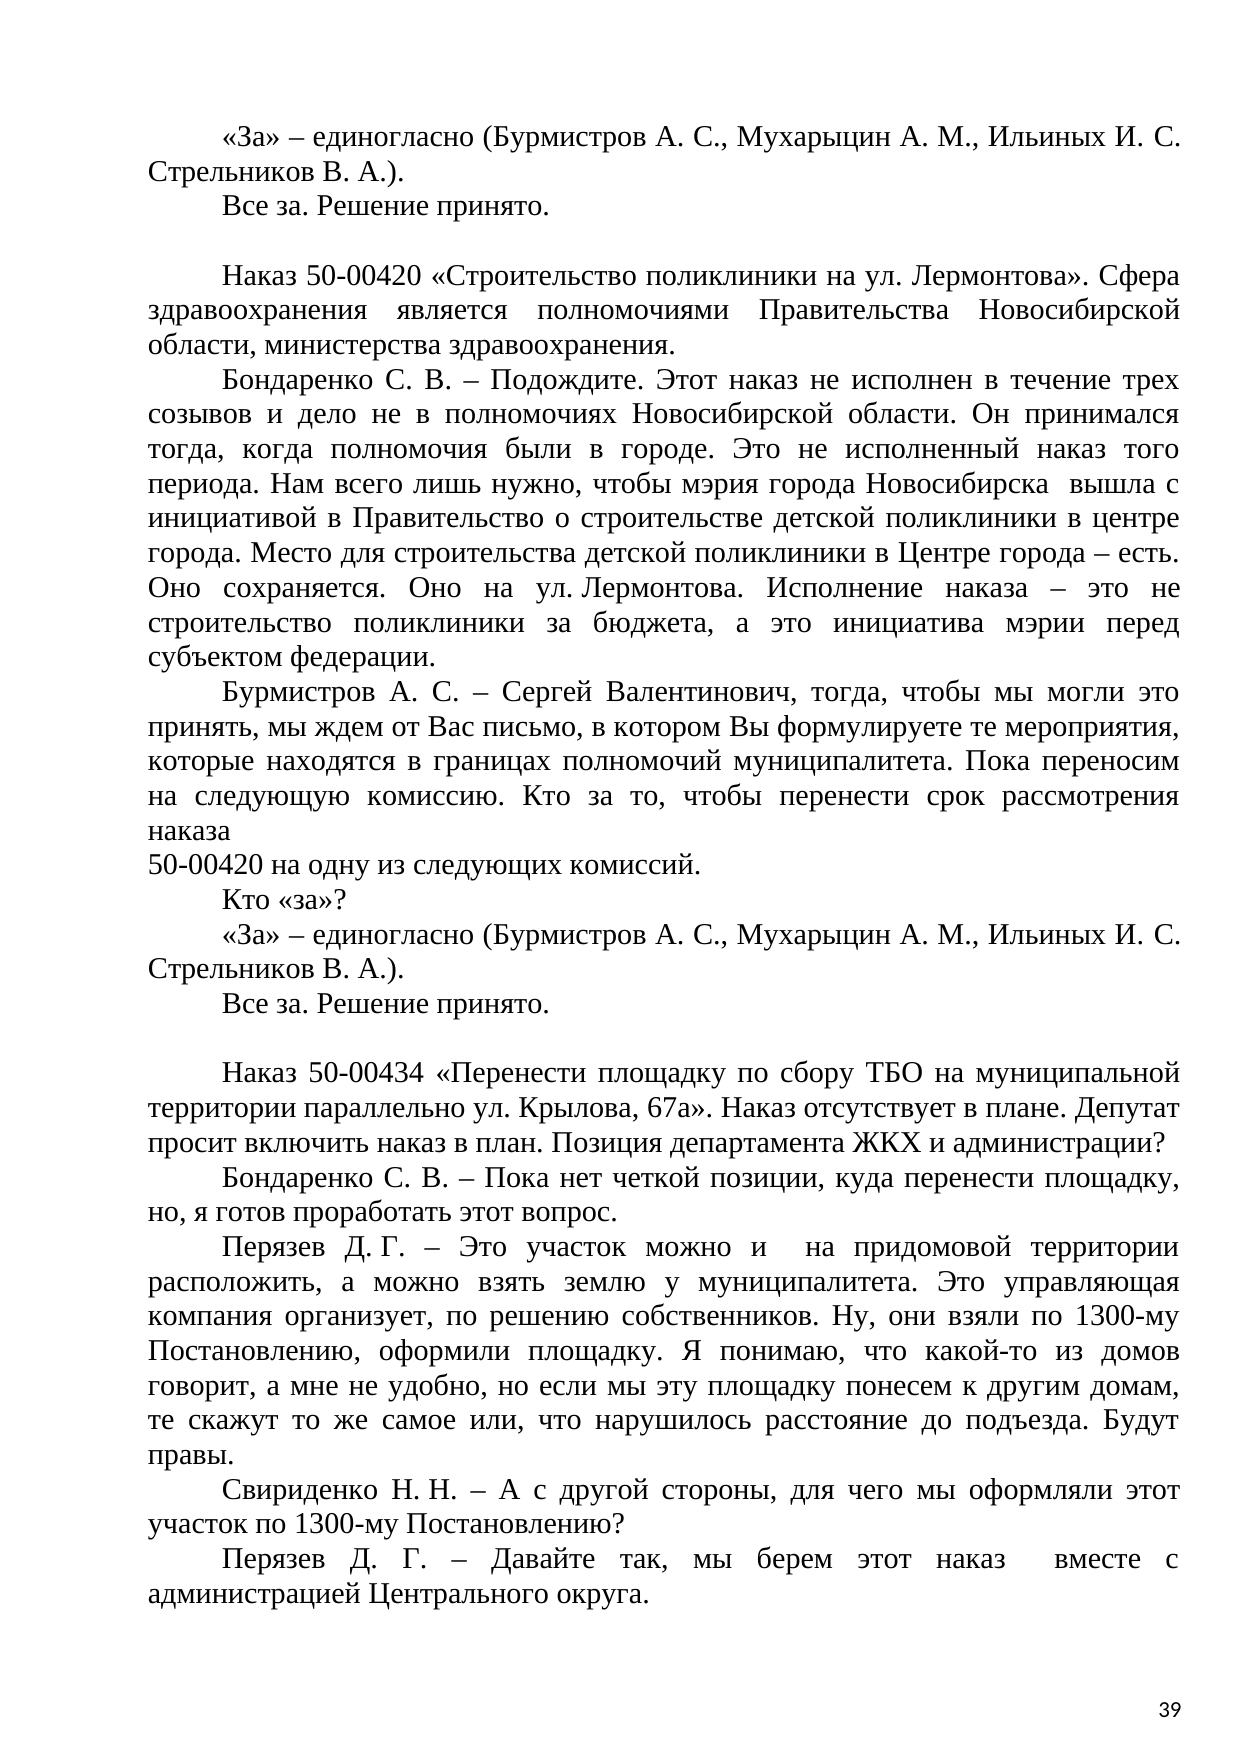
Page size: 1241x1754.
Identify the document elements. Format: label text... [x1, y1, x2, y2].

text Все за. Решение принято. [148, 985, 1181, 1020]
text Свириденко Н. Н. – А с другой стороны, для чего мы оформляли этот участок по 1300-му Постановлению? [148, 1471, 1181, 1540]
text «За» – единогласно (Бурмистров А. С., Мухарыцин А. М., Ильиных И. С. Стрельников В. А.). [148, 916, 1181, 985]
text Наказ 50-00434 «Перенести площадку по сбору ТБО на муниципальной территории параллельно ул. Крылова, 67а». Наказ отсутствует в плане. Депутат просит включить наказ в план. Позиция департамента ЖКХ и администрации? [148, 1055, 1181, 1159]
text Бурмистров А. С. – Сергей Валентинович, тогда, чтобы мы могли это принять, мы ждем от Вас письмо, в котором Вы формулируете те мероприятия, которые находятся в границах полномочий муниципалитета. Пока переносим на следующую комиссию. Кто за то, чтобы перенести срок рассмотрения наказа 50-00420 на одну из следующих комиссий. [148, 673, 1181, 881]
text Наказ 50-00420 «Строительство поликлиники на ул. Лермонтова». Сфера здравоохранения является полномочиями Правительства Новосибирской области, министерства здравоохранения. [148, 257, 1181, 361]
text Бондаренко С. В. – Пока нет четкой позиции, куда перенести площадку, но, я готов проработать этот вопрос. [148, 1159, 1181, 1228]
text Перязев Д. Г. – Давайте так, мы берем этот наказ вместе с администрацией Центрального округа. [148, 1540, 1181, 1610]
text Бондаренко С. В. – Подождите. Этот наказ не исполнен в течение трех созывов и дело не в полномочиях Новосибирской области. Он принимался тогда, когда полномочия были в городе. Это не исполненный наказ того периода. Нам всего лишь нужно, чтобы мэрия города Новосибирска вышла с инициативой в Правительство о строительстве детской поликлиники в центре города. Место для строительства детской поликлиники в Центре города – есть. Оно сохраняется. Оно на ул. Лермонтова. Исполнение наказа – это не строительство поликлиники за бюджета, а это инициатива мэрии перед субъектом федерации. [148, 361, 1181, 673]
text Кто «за»? [148, 881, 1181, 916]
text Все за. Решение принято. [148, 187, 1181, 222]
text «За» – единогласно (Бурмистров А. С., Мухарыцин А. М., Ильиных И. С. Стрельников В. А.). [148, 118, 1181, 187]
text Перязев Д. Г. – Это участок можно и на придомовой территории расположить, а можно взять землю у муниципалитета. Это управляющая компания организует, по решению собственников. Ну, они взяли по 1300-му Постановлению, оформили площадку. Я понимаю, что какой-то из домов говорит, а мне не удобно, но если мы эту площадку понесем к другим домам, те скажут то же самое или, что нарушилось расстояние до подъезда. Будут правы. [148, 1228, 1181, 1471]
